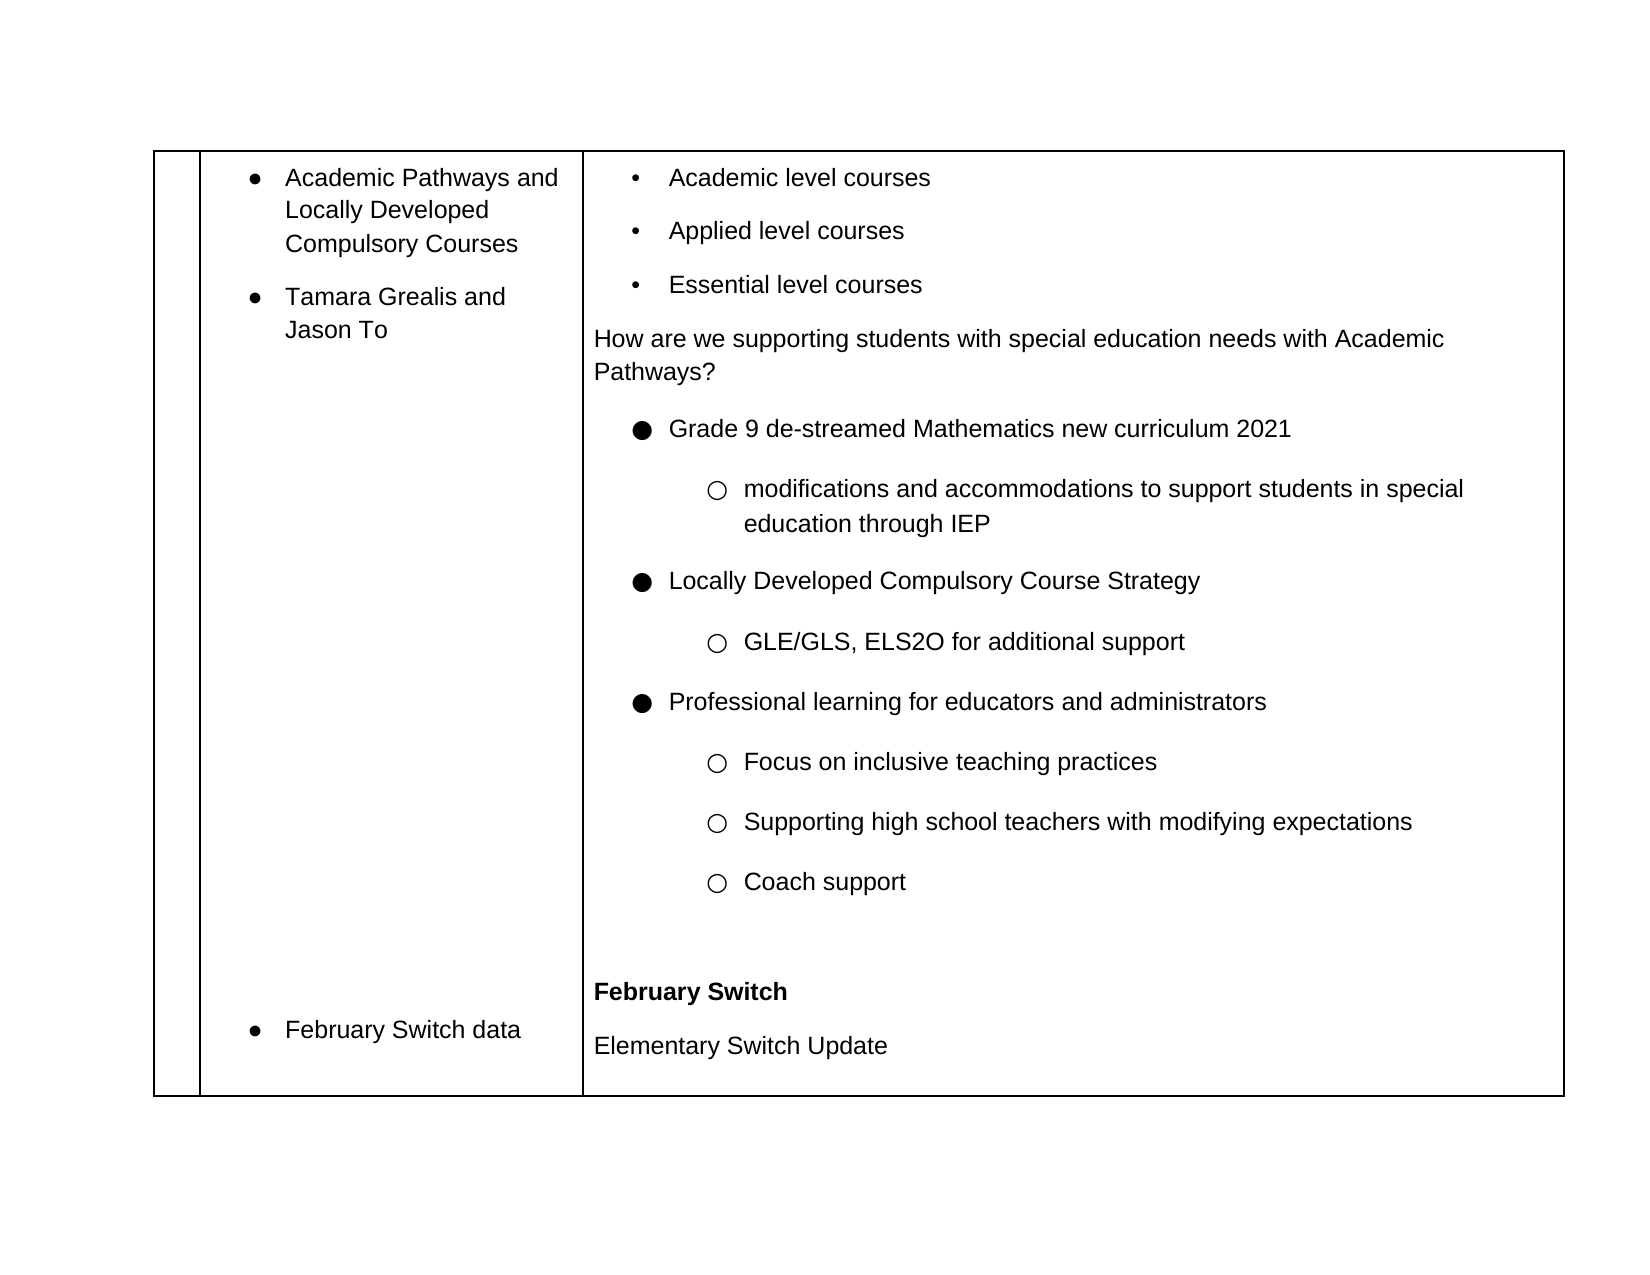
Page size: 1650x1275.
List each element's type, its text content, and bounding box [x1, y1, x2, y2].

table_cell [201, 152, 582, 1095]
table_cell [584, 152, 1563, 1095]
table_cell 3. [155, 152, 199, 1095]
